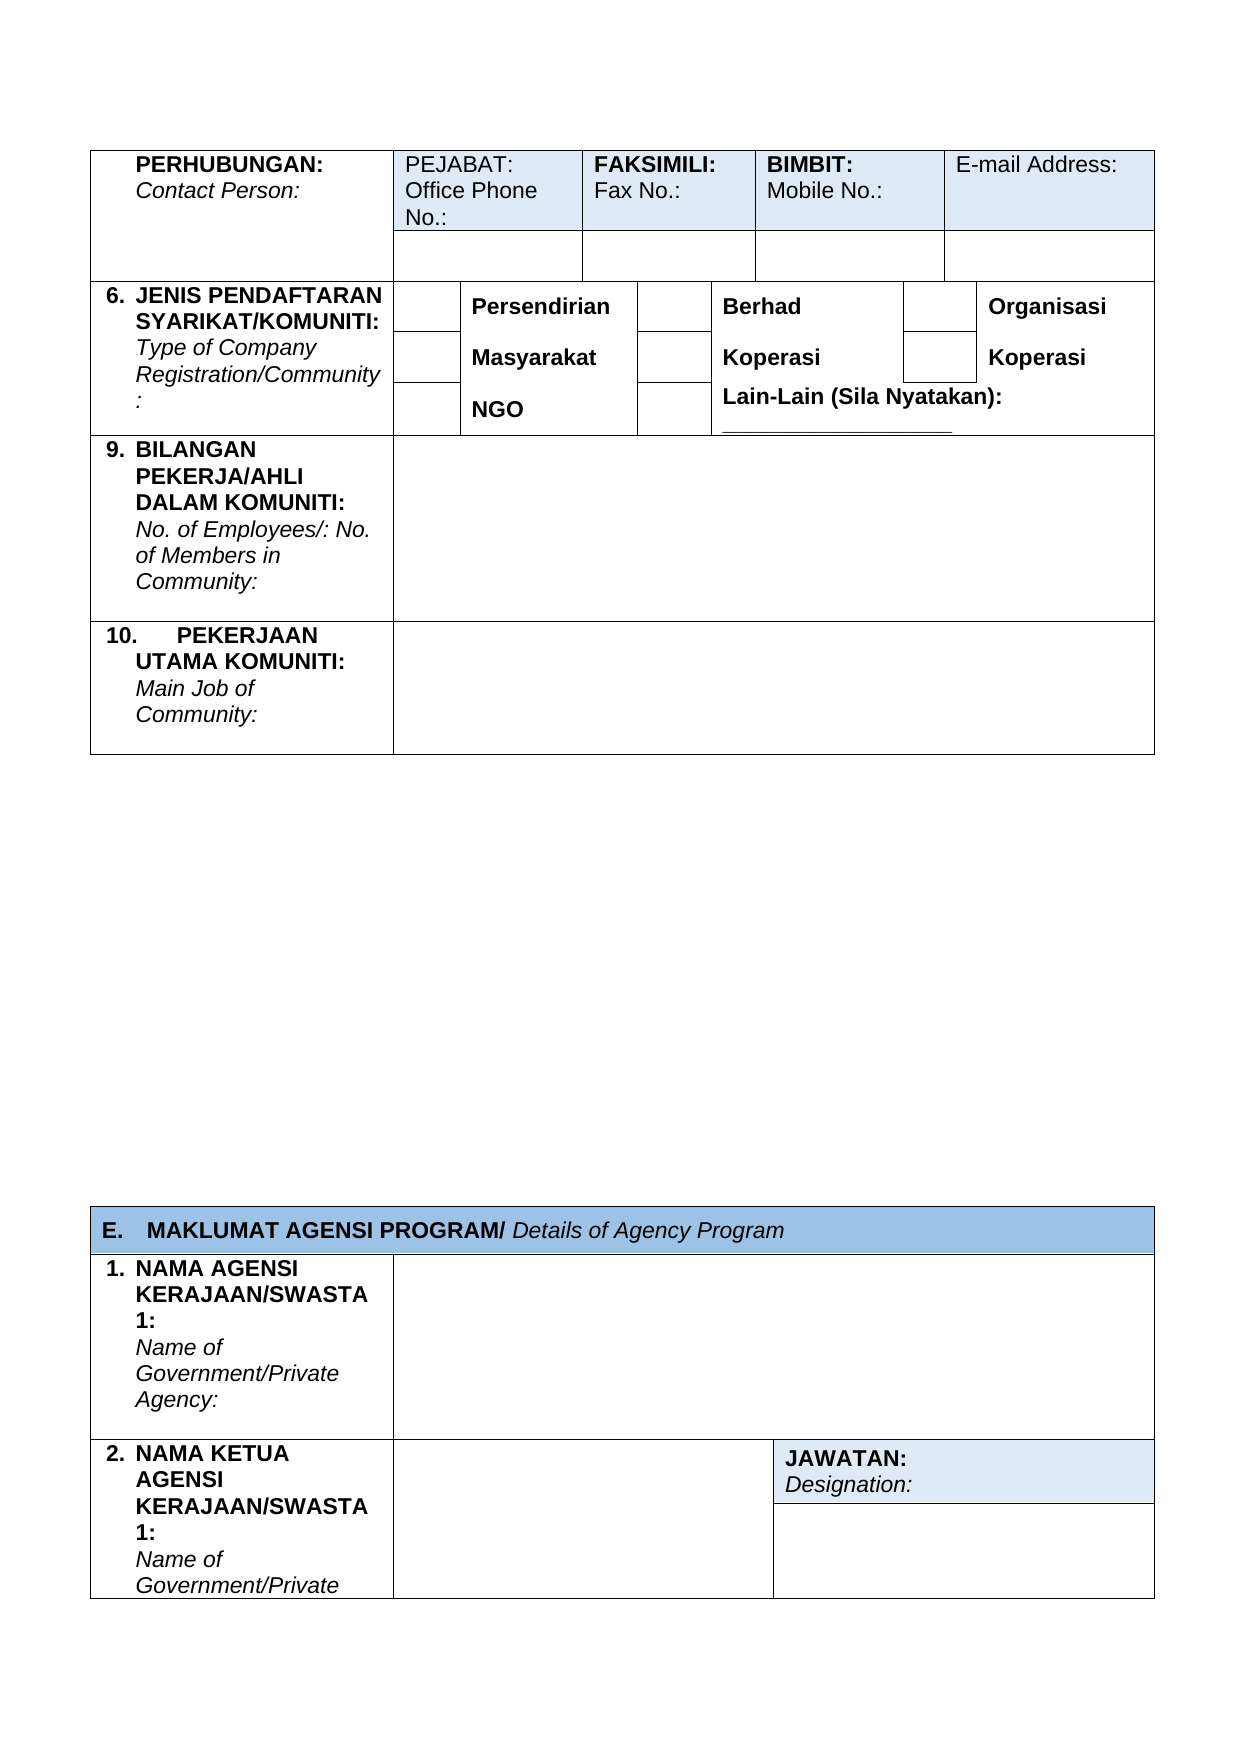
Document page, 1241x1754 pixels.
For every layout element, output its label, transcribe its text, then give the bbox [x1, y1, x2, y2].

table_cell [394, 1255, 1154, 1439]
table_cell [394, 1440, 773, 1598]
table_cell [583, 151, 755, 230]
table_cell Berhad [712, 282, 903, 331]
table_cell [904, 282, 976, 331]
table_cell [394, 332, 460, 382]
table_cell Masyarakat [461, 331, 637, 382]
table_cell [91, 151, 393, 281]
table_cell [394, 622, 1154, 754]
table_cell BILANGAN PEKERJA/AHLI DALAM KOMUNITI: No. of Employees/: No. of Members in Community: [91, 436, 393, 621]
table_cell [638, 332, 711, 382]
table_cell NAMA AGENSI KERAJAAN/SWASTA 1: Name of Government/Private Agency: [91, 1255, 393, 1439]
table_cell [638, 282, 711, 331]
table_cell [904, 332, 976, 382]
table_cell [394, 151, 582, 230]
table_header MAKLUMAT AGENSI PROGRAM/ Details of Agency Program [91, 1207, 1154, 1253]
table_cell [774, 1504, 1154, 1598]
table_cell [945, 151, 1154, 230]
table_cell [756, 231, 944, 281]
table_cell Persendirian [461, 282, 637, 331]
table_cell JENIS PENDAFTARAN SYARIKAT/KOMUNITI: Type of Company Registration/Community: [91, 282, 393, 435]
table_cell Koperasi [977, 331, 1154, 382]
table_cell Organisasi [977, 282, 1154, 331]
table_cell [394, 231, 582, 281]
table_cell NAMA KETUA AGENSI KERAJAAN/SWASTA 1: Name of Government/Private Agency Leader: [91, 1440, 393, 1598]
table_cell [394, 436, 1154, 621]
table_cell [756, 151, 944, 230]
table_cell [583, 231, 755, 281]
table_cell [945, 231, 1154, 281]
table_cell PEKERJAAN UTAMA KOMUNITI: Main Job of Community: [91, 622, 393, 754]
table_cell Lain-Lain (Sila Nyatakan): __________________ [712, 382, 1154, 435]
table_cell JAWATAN: Designation: [774, 1440, 1154, 1502]
table_cell [394, 383, 460, 435]
table_cell [638, 383, 711, 435]
table_cell Koperasi [712, 331, 903, 382]
table_cell [394, 282, 460, 331]
table_cell NGO [461, 382, 637, 435]
